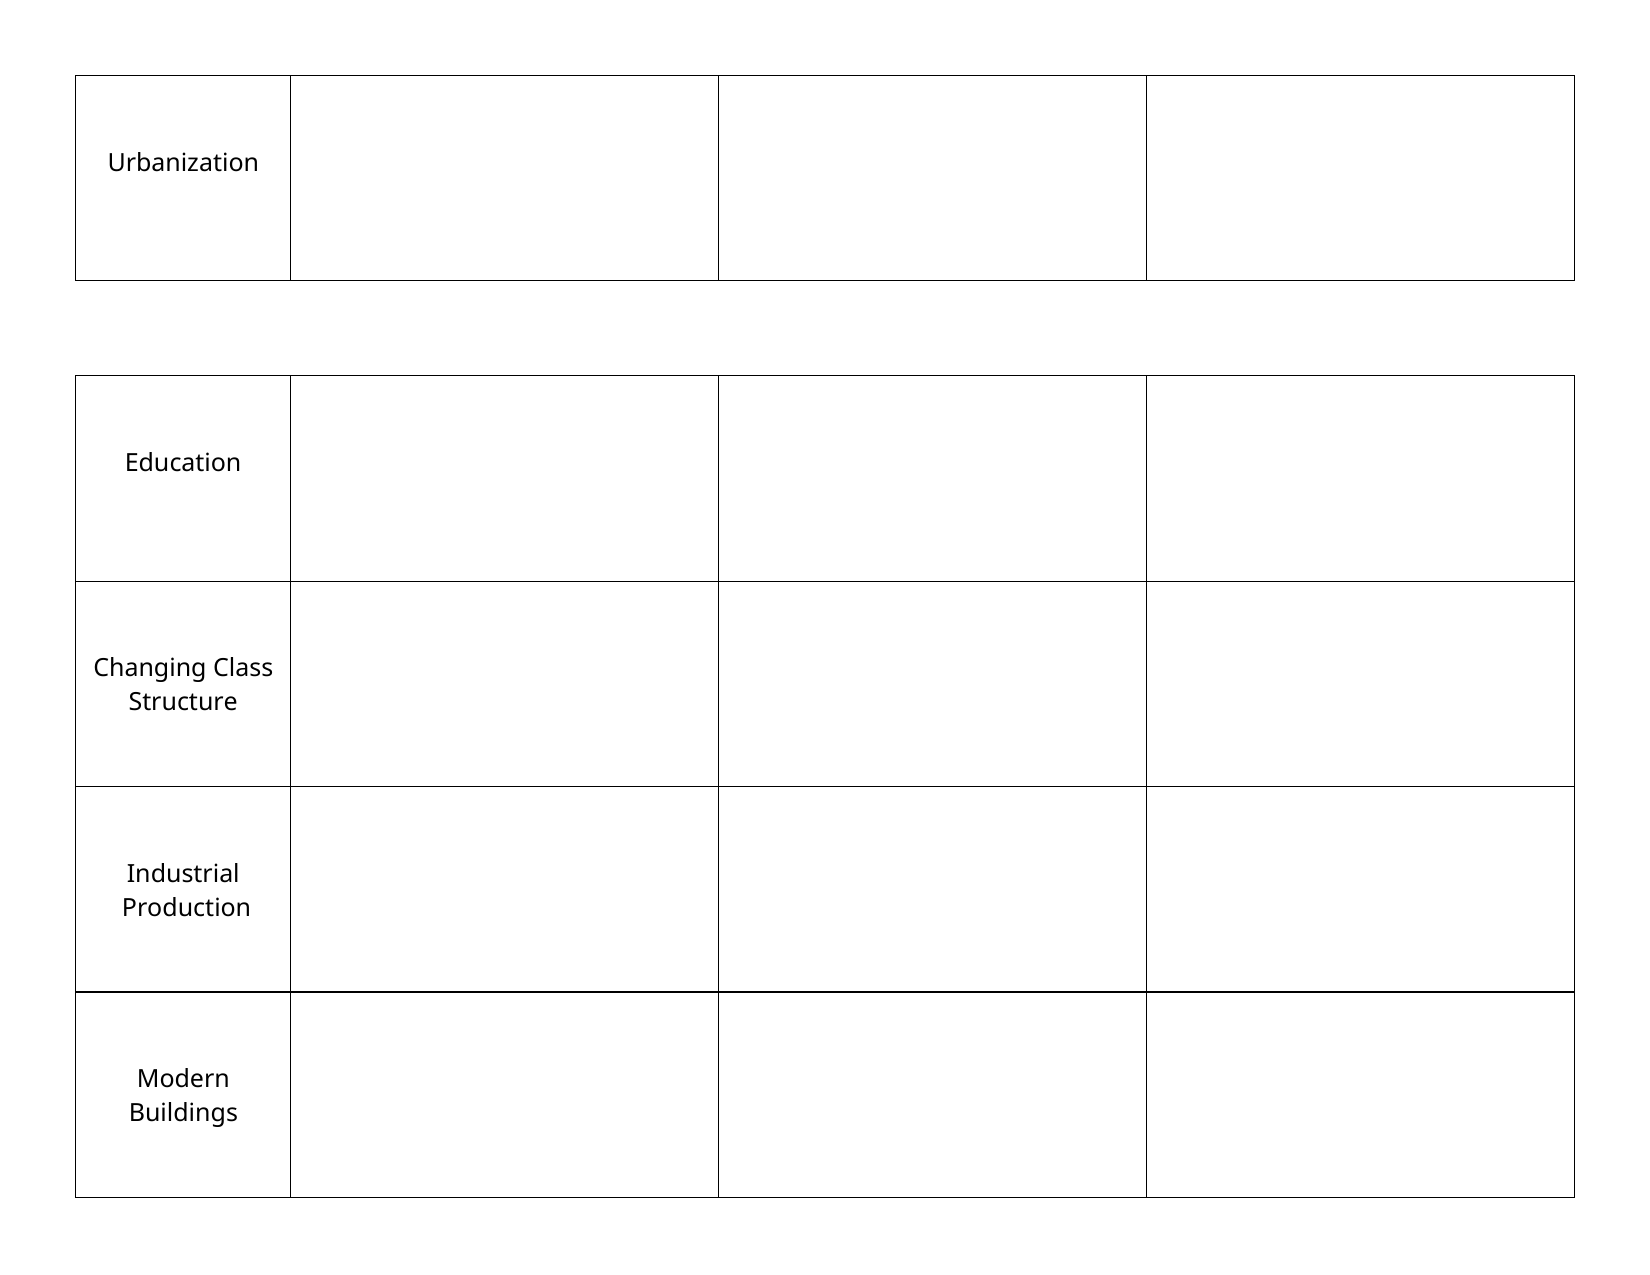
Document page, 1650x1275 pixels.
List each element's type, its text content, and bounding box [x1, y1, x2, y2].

table_cell [291, 993, 718, 1197]
table_cell [291, 787, 718, 991]
table_cell [291, 582, 718, 786]
table_cell Modern Buildings [76, 993, 290, 1197]
table_cell [1147, 582, 1574, 786]
table_header Education [76, 376, 290, 581]
table_header [291, 376, 718, 581]
table_cell [719, 76, 1146, 280]
table_cell [291, 76, 718, 280]
table_cell [1147, 76, 1574, 280]
table_header [719, 376, 1146, 581]
table_cell [719, 787, 1146, 991]
table_cell [1147, 787, 1574, 991]
table_cell Industrial Production [76, 787, 290, 991]
table_cell [719, 993, 1146, 1197]
table_cell Urbanization [76, 76, 290, 280]
table_cell [719, 582, 1146, 786]
table_cell Changing Class Structure [76, 582, 290, 786]
table_cell [1147, 993, 1574, 1197]
table_header [1147, 376, 1574, 581]
